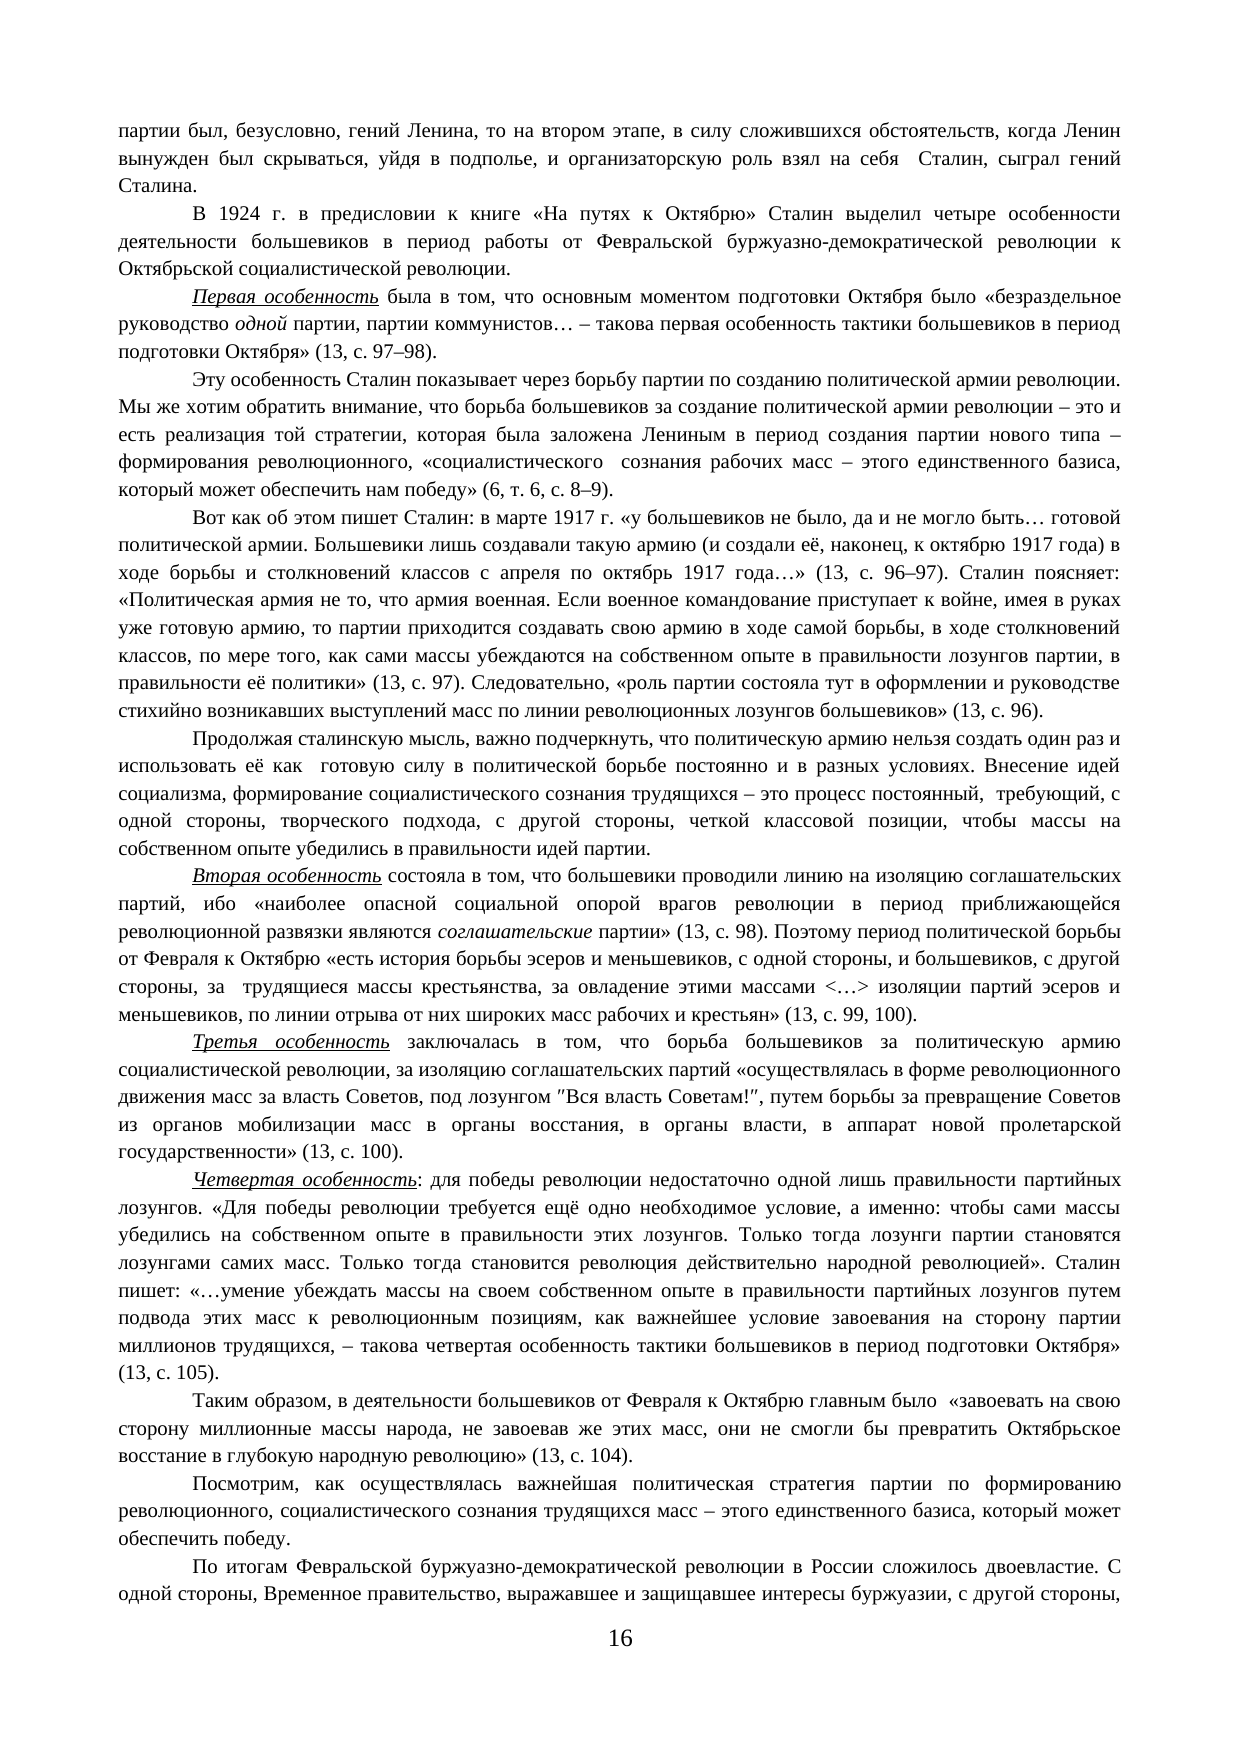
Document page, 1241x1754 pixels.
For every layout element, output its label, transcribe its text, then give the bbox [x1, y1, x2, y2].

text Продолжая сталинскую мысль, важно подчеркнуть, что политическую армию нельзя создать один раз и использовать её как готовую силу в политической борьбе постоянно и в разных условиях. Внесение идей социализма, формирование социалистического сознания трудящихся – это процесс постоянный, требующий, с одной стороны, творческого подхода, с другой стороны, четкой классовой позиции, чтобы массы на собственном опыте убедились в правильности идей партии. [118, 725, 1122, 860]
text Четвертая особенность: для победы революции недостаточно одной лишь правильности партийных лозунгов. «Для победы революции требуется ещё одно необходимое условие, а именно: чтобы сами массы убедились на собственном опыте в правильности этих лозунгов. Только тогда лозунги партии становятся лозунгами самих масс. Только тогда становится революция действительно народной революцией». Сталин пишет: «…умение убеждать массы на своем собственном опыте в правильности партийных лозунгов путем подвода этих масс к революционным позициям, как важнейшее условие завоевания на сторону партии миллионов трудящихся, – такова четвертая особенность тактики большевиков в период подготовки Октября» (13, с. 105). [118, 1167, 1122, 1384]
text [118, 1553, 1122, 1605]
text Эту особенность Сталин показывает через борьбу партии по созданию политической армии революции. Мы же хотим обратить внимание, что борьба большевиков за создание политической армии революции – это и есть реализация той стратегии, которая была заложена Лениным в период создания партии нового типа – формирования революционного, «социалистического сознания рабочих масс – этого единственного базиса, который может обеспечить нам победу» (6, т. 6, с. 8–9). [118, 367, 1122, 501]
text Таким образом, в деятельности большевиков от Февраля к Октябрю главным было «завоевать на свою сторону миллионные массы народа, не завоевав же этих масс, они не смогли бы превратить Октябрьское восстание в глубокую народную революцию» (13, с. 104). [118, 1388, 1122, 1467]
text В 1924 г. в предисловии к книге «На путях к Октябрю» Сталин выделил четыре особенности деятельности большевиков в период работы от Февральской буржуазно-демократической революции к Октябрьской социалистической революции. [118, 201, 1122, 280]
text Посмотрим, как осуществлялась важнейшая политическая стратегия партии по формированию революционного, социалистического сознания трудящихся масс – этого единственного базиса, который может обеспечить победу. [118, 1471, 1122, 1550]
text Третья особенность заключалась в том, что борьба большевиков за политическую армию социалистической революции, за изоляцию соглашательских партий «осуществлялась в форме революционного движения масс за власть Советов, под лозунгом ″Вся власть Советам!″, путем борьбы за превращение Советов из органов мобилизации масс в органы восстания, в органы власти, в аппарат новой пролетарской государственности» (13, с. 100). [118, 1029, 1122, 1163]
text Вторая особенность состояла в том, что большевики проводили линию на изоляцию соглашательских партий, ибо «наиболее опасной социальной опорой врагов революции в период приближающейся революционной развязки являются соглашательские партии» (13, с. 98). Поэтому период политической борьбы от Февраля к Октябрю «есть история борьбы эсеров и меньшевиков, с одной стороны, и большевиков, с другой стороны, за трудящиеся массы крестьянства, за овладение этими массами <…> изоляции партий эсеров и меньшевиков, по линии отрыва от них широких масс рабочих и крестьян» (13, с. 99, 100). [118, 863, 1122, 1026]
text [118, 118, 1122, 197]
text Первая особенность была в том, что основным моментом подготовки Октября было «безраздельное руководство одной партии, партии коммунистов… – такова первая особенность тактики большевиков в период подготовки Октября» (13, с. 97–98). [118, 284, 1122, 363]
text Вот как об этом пишет Сталин: в марте 1917 г. «у большевиков не было, да и не могло быть… готовой политической армии. Большевики лишь создавали такую армию (и создали её, наконец, к октябрю 1917 года) в ходе борьбы и столкновений классов с апреля по октябрь 1917 года…» (13, с. 96–97). Сталин поясняет: «Политическая армия не то, что армия военная. Если военное командование приступает к войне, имея в руках уже готовую армию, то партии приходится создавать свою армию в ходе самой борьбы, в ходе столкновений классов, по мере того, как сами массы убеждаются на собственном опыте в правильности лозунгов партии, в правильности её политики» (13, с. 97). Следовательно, «роль партии состояла тут в оформлении и руководстве стихийно возникавших выступлений масс по линии революционных лозунгов большевиков» (13, с. 96). [118, 504, 1122, 722]
